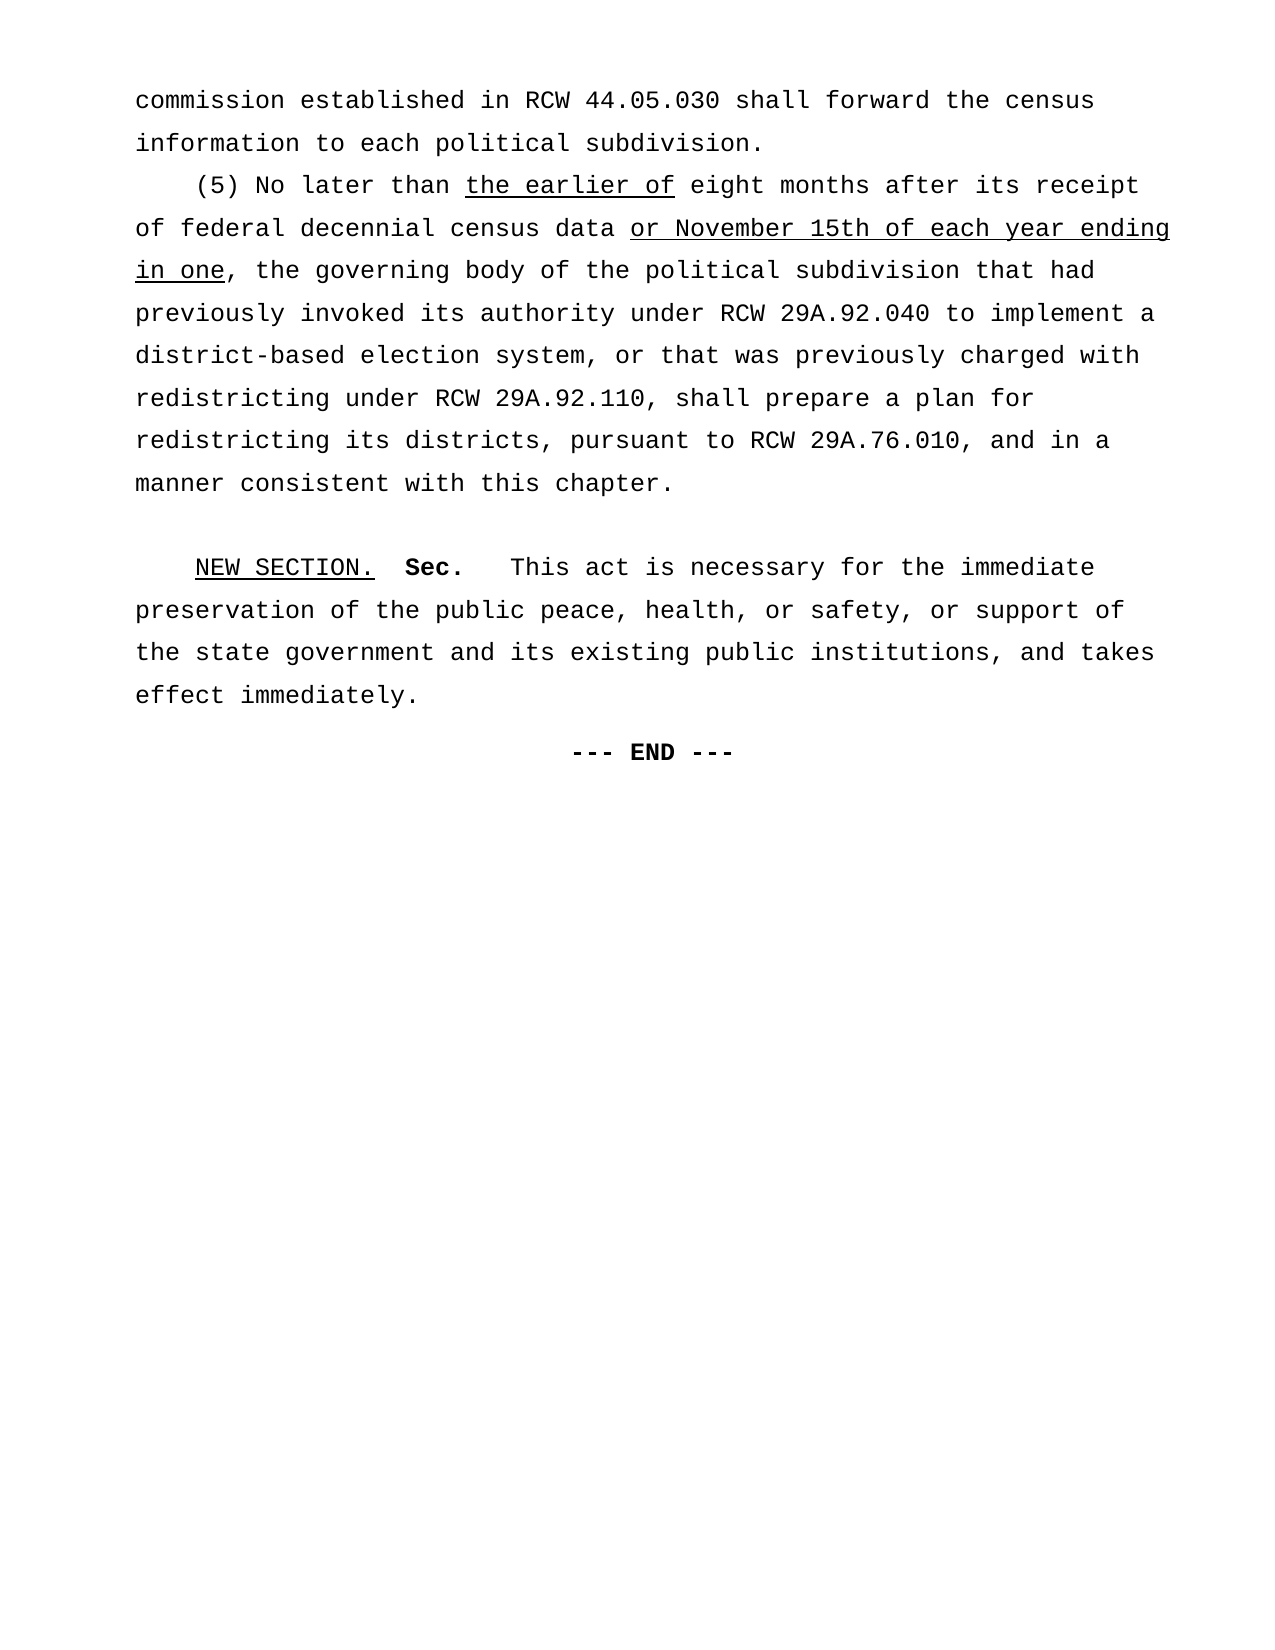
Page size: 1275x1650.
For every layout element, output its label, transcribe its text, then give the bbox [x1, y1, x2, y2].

text NEW SECTION. Sec. This act is necessary for the immediate preservation of the public peace, health, or safety, or support of the state government and its existing public institutions, and takes effect immediately. [135, 542, 1170, 712]
text (5) No later than the earlier of eight months after its receipt of federal decennial census data or November 15th of each year ending in one, the governing body of the political subdivision that had previously invoked its authority under RCW 29A.92.040 to implement a district-based election system, or that was previously charged with redistricting under RCW 29A.92.110, shall prepare a plan for redistricting its districts, pursuant to RCW 29A.76.010, and in a manner consistent with this chapter. [135, 160, 1170, 500]
text --- END --- [135, 740, 1170, 768]
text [135, 75, 1170, 160]
